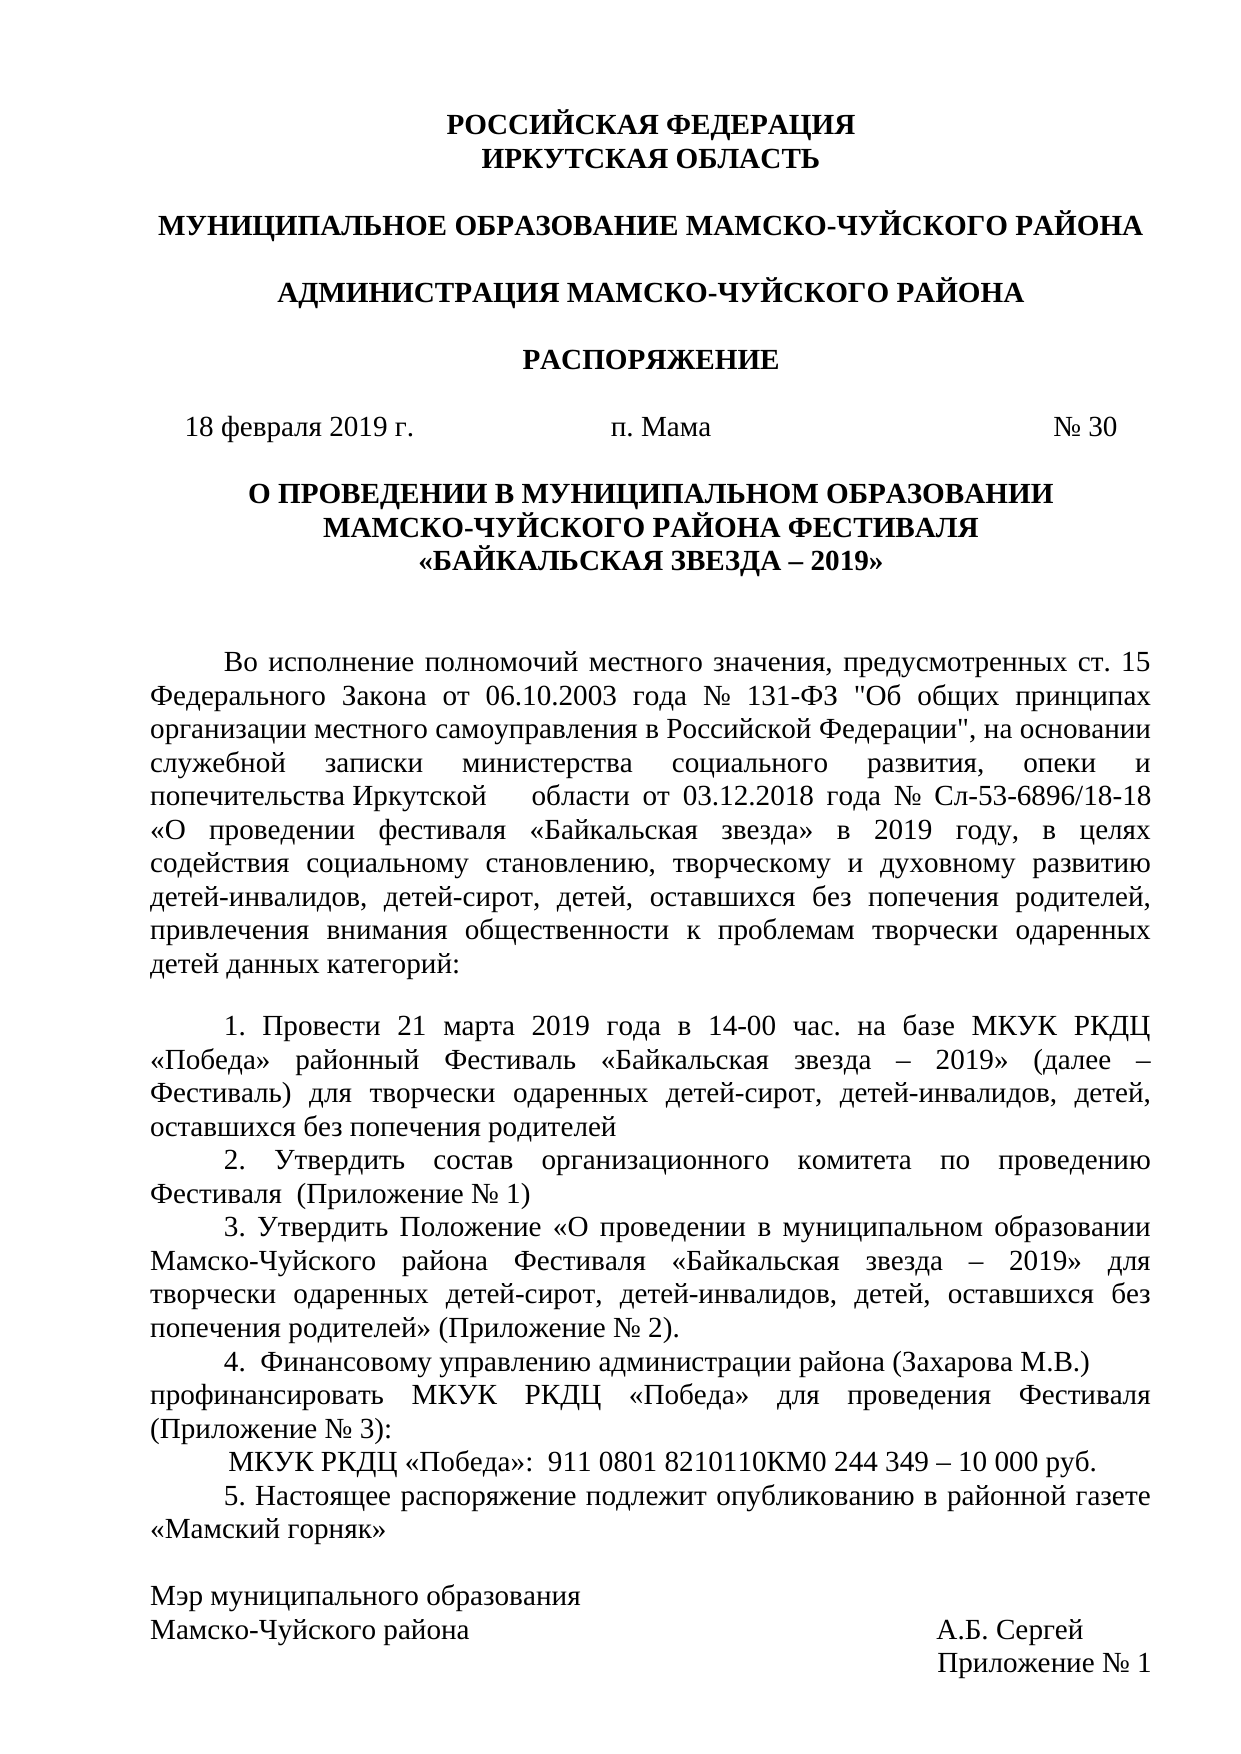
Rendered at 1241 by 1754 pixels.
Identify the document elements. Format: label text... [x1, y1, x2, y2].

text 3. Утвердить Положение «О проведении в муниципальном образовании Мамско-Чуйского района Фестиваля «Байкальская звезда – 2019» для творчески одаренных детей-сирот, детей-инвалидов, детей, оставшихся без попечения родителей» (Приложение № 2). [150, 1209, 1152, 1344]
text 5. Настоящее распоряжение подлежит опубликованию в районной газете «Мамский горняк» [150, 1478, 1152, 1545]
text Приложение № 1 [150, 1646, 1152, 1679]
text 18 февраля 2019 г. п. Мама № 30 [150, 409, 1152, 443]
title О ПРОВЕДЕНИИ В МУНИЦИПАЛЬНОМ ОБРАЗОВАНИИ [150, 476, 1152, 510]
text МУНИЦИПАЛЬНОЕ ОБРАЗОВАНИЕ МАМСКО-ЧУЙСКОГО РАЙОНА [150, 208, 1152, 242]
text ИРКУТСКАЯ ОБЛАСТЬ [150, 141, 1152, 174]
subtitle Во исполнение полномочий местного значения, предусмотренных ст. 15 Федерального Закона от 06.10.2003 года № 131-ФЗ "Об общих принципах организации местного самоуправления в Российской Федерации", на основании служебной записки министерства социального развития, опеки и попечительства Иркутской области от 03.12.2018 года № Сл-53-6896/18-18 «О проведении фестиваля «Байкальская звезда» в 2019 году, в целях содействия социальному становлению, творческому и духовному развитию детей-инвалидов, детей-сирот, детей, оставшихся без попечения родителей, привлечения внимания общественности к проблемам творчески одаренных детей данных категорий: [150, 644, 1152, 979]
text Мамско-Чуйского района А.Б. Сергей [150, 1612, 1152, 1646]
text профинансировать МКУК РКДЦ «Победа» для проведения Фестиваля (Приложение № 3): [150, 1377, 1152, 1444]
text 1. Провести 21 марта 2019 года в 14-00 час. на базе МКУК РКДЦ «Победа» районный Фестиваль «Байкальская звезда – 2019» (далее – Фестиваль) для творчески одаренных детей-сирот, детей-инвалидов, детей, оставшихся без попечения родителей [150, 1008, 1152, 1142]
text Мэр муниципального образования [150, 1578, 1152, 1612]
text 2. Утвердить состав организационного комитета по проведению Фестиваля (Приложение № 1) [150, 1142, 1152, 1209]
subtitle РАСПОРЯЖЕНИЕ [150, 342, 1152, 376]
subtitle АДМИНИСТРАЦИЯ МАМСКО-ЧУЙСКОГО РАЙОНА [150, 275, 1152, 309]
title МАМСКО-ЧУЙСКОГО РАЙОНА ФЕСТИВАЛЯ [150, 510, 1152, 543]
text РОССИЙСКАЯ ФЕДЕРАЦИЯ [150, 107, 1152, 141]
text МКУК РКДЦ «Победа»: 911 0801 8210110КМ0 244 349 – 10 000 руб. [150, 1444, 1152, 1478]
title «БАЙКАЛЬСКАЯ ЗВЕЗДА – 2019» [150, 543, 1152, 577]
text 4. Финансовому управлению администрации района (Захарова М.В.) [224, 1344, 1152, 1377]
